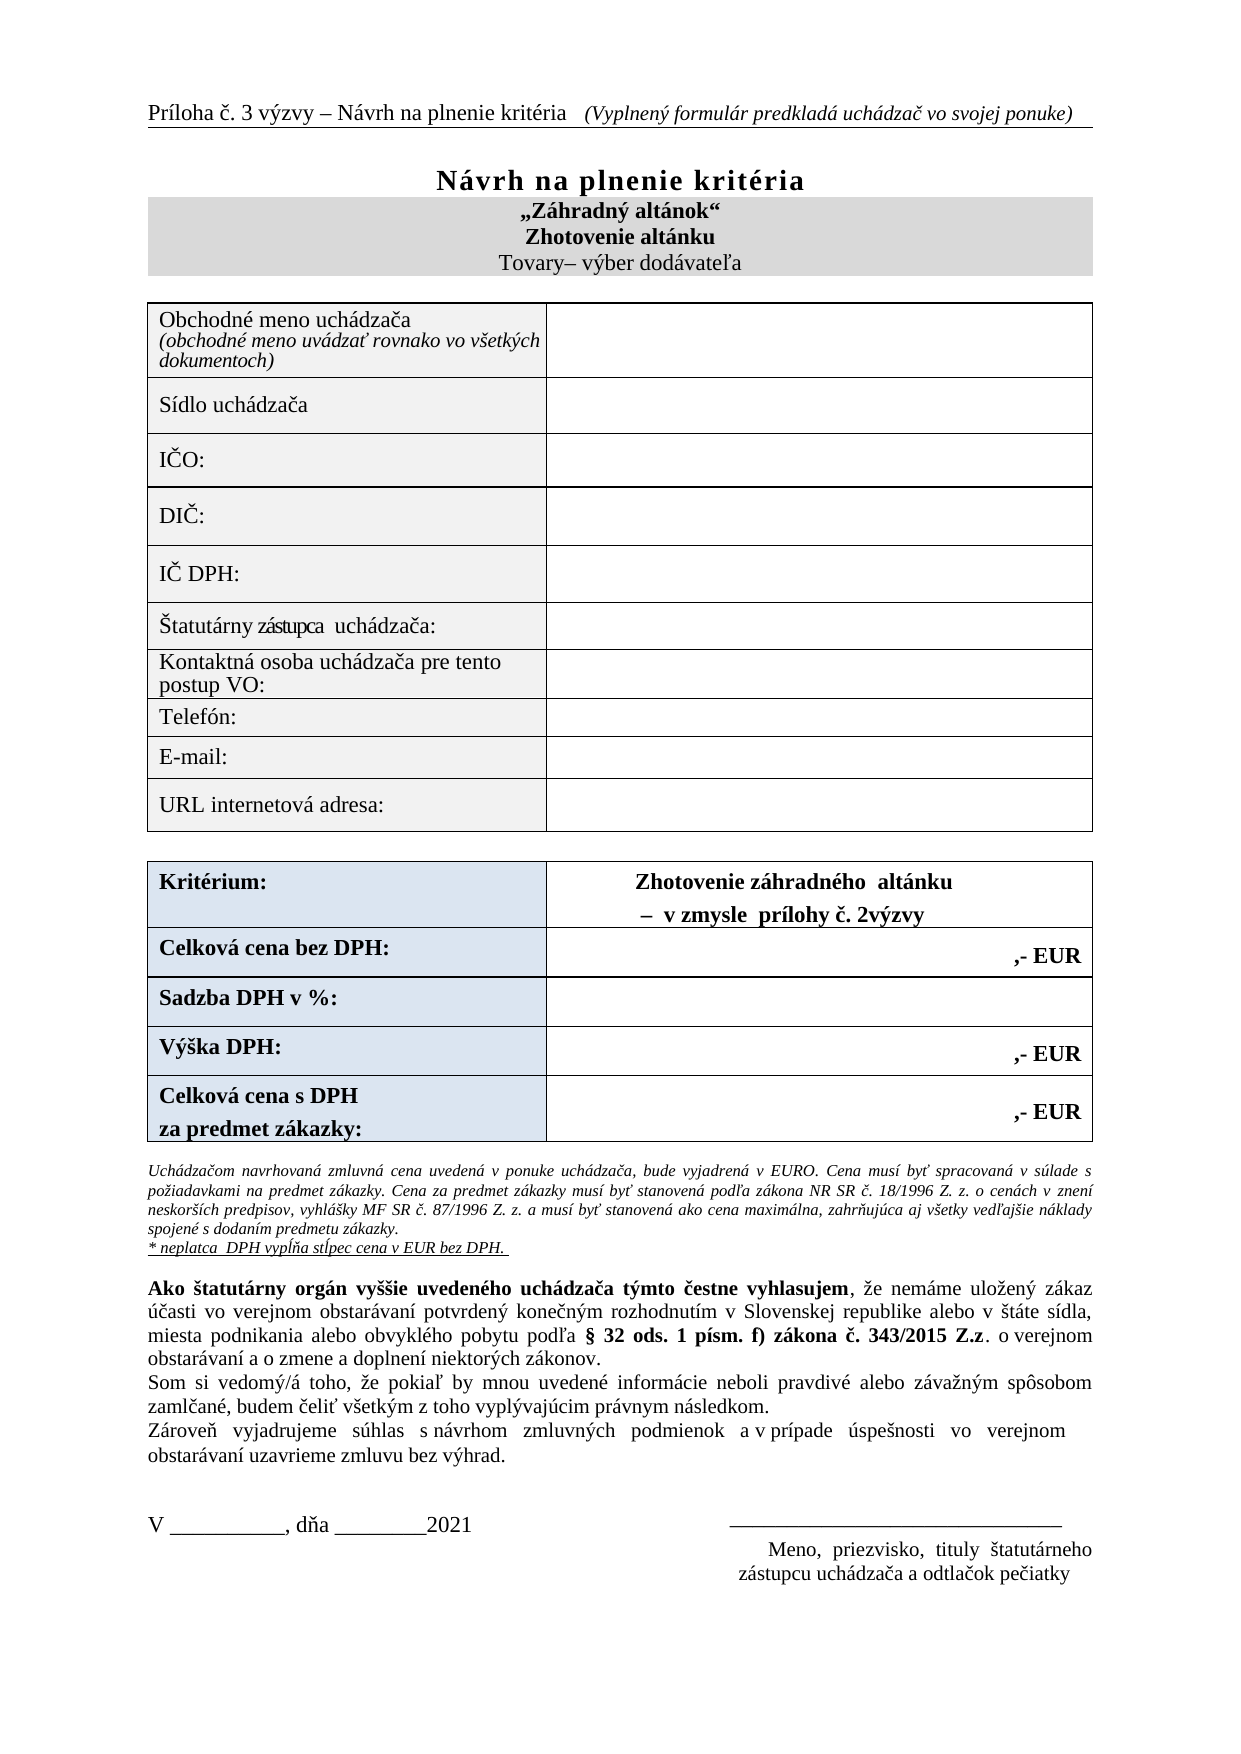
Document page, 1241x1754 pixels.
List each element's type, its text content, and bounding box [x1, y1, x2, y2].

table_cell Výška DPH: [148, 1027, 546, 1075]
table_cell [547, 378, 1092, 433]
table_cell [547, 650, 1092, 697]
table_cell [547, 699, 1092, 736]
table_cell [547, 488, 1092, 545]
table_cell [547, 737, 1092, 778]
text Tovary– výber dodávateľa [148, 249, 1093, 276]
table_cell ,- EUR [547, 928, 1092, 976]
table_cell ,- EUR [547, 1027, 1092, 1075]
text Ako štatutárny orgán vyššie uvedeného uchádzača týmto čestne vyhlasujem, že nemáme uložený zákaz účasti vo verejnom obstarávaní potvrdený konečným rozhodnutím v Slovenskej republike alebo v štáte sídla, miesta podnikania alebo obvyklého pobytu podľa § 32 ods. 1 písm. f) zákona č. 343/2015 Z.z. o verejnom obstarávaní a o zmene a doplnení niektorých zákonov. [148, 1276, 1093, 1370]
table_cell Sadzba DPH v %: [148, 978, 546, 1026]
text Zhotovenie altánku [148, 223, 1093, 249]
table_header [547, 304, 1092, 377]
table_cell [547, 603, 1092, 649]
table_cell [547, 546, 1092, 602]
table_cell Telefón: [148, 699, 546, 736]
table_cell IČ DPH: [148, 546, 546, 602]
table_cell ,- EUR [547, 1076, 1092, 1141]
table_cell [547, 978, 1092, 1026]
table_cell [547, 434, 1092, 486]
text Zároveň vyjadrujeme súhlas s návrhom zmluvných podmienok a v prípade úspešnosti vo verejnom obstarávaní uzavrieme zmluvu bez výhrad. [148, 1418, 1066, 1467]
table_cell Celková cena s DPH za predmet zákazky: [148, 1076, 546, 1141]
table_header Kritérium: [148, 862, 546, 927]
text Meno, priezvisko, tituly štatutárneho zástupcu uchádzača a odtlačok pečiatky [738, 1538, 1093, 1585]
table_cell Kontaktná osoba uchádzača pre tento postup VO: [148, 650, 546, 697]
table_cell Sídlo uchádzača [148, 378, 546, 433]
table_cell Štatutárny zástupca uchádzača: [148, 603, 546, 649]
table_header Obchodné meno uchádzača (obchodné meno uvádzať rovnako vo všetkých dokumentoch) [148, 304, 546, 377]
table_cell Celková cena bez DPH: [148, 928, 546, 976]
table_cell IČO: [148, 434, 546, 486]
text * neplatca DPH vypĺňa stĺpec cena v EUR bez DPH. [148, 1238, 1093, 1257]
table_cell E-mail: [148, 737, 546, 778]
text Uchádzačom navrhovaná zmluvná cena uvedená v ponuke uchádzača, bude vyjadrená v EURO. Cena musí byť spracovaná v súlade s požiadavkami na predmet zákazky. Cena za predmet zákazky musí byť stanovená podľa zákona NR SR č. 18/1996 Z. z. o cenách v znení neskorších predpisov, vyhlášky MF SR č. 87/1996 Z. z. a musí byť stanovená ako cena maximálna, zahrňujúca aj všetky vedľajšie náklady spojené s dodaním predmetu zákazky. [148, 1161, 1093, 1238]
text Návrh na plnenie kritéria [148, 163, 1093, 197]
text „Záhradný altánok“ [148, 197, 1093, 223]
table_cell URL internetová adresa: [148, 779, 546, 831]
table_cell DIČ: [148, 488, 546, 545]
text V __________, dňa ________2021 ––––––––––––––––––––––––––––– [148, 1514, 1093, 1538]
table_header Zhotovenie záhradného altánku – v zmysle prílohy č. 2výzvy [547, 862, 1092, 927]
text Som si vedomý/á toho, že pokiaľ by mnou uvedené informácie neboli pravdivé alebo závažným spôsobom zamlčané, budem čeliť všetkým z toho vyplývajúcim právnym následkom. [148, 1370, 1093, 1418]
table_cell [547, 779, 1092, 831]
